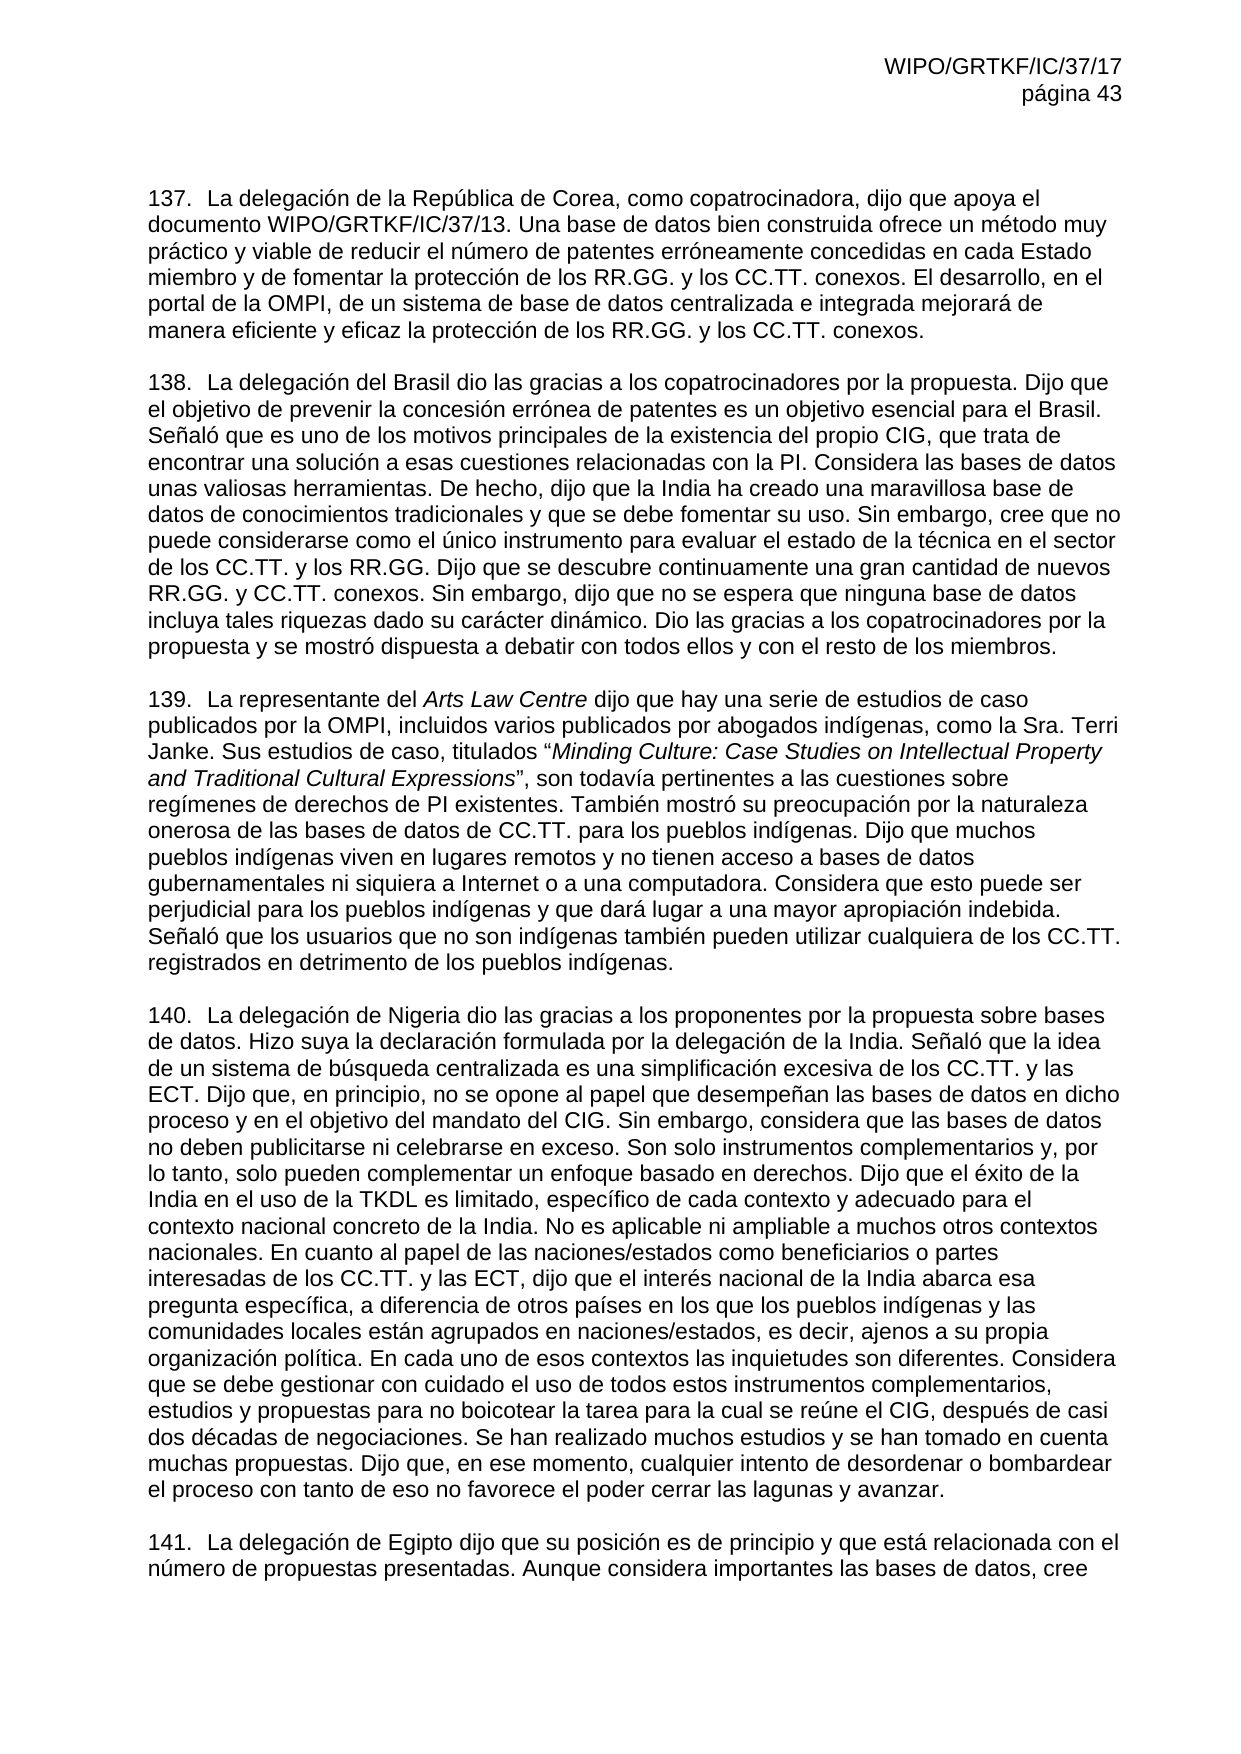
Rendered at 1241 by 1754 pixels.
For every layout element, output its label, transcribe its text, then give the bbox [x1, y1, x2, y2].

list La representante del Arts Law Centre dijo que hay una serie de estudios de caso publicados por la OMPI, incluidos varios publicados por abogados indígenas, como la Sra. Terri Janke. Sus estudios de caso, titulados “Minding Culture: Case Studies on Intellectual Property and Traditional Cultural Expressions”, son todavía pertinentes a las cuestiones sobre regímenes de derechos de PI existentes. También mostró su preocupación por la naturaleza onerosa de las bases de datos de CC.TT. para los pueblos indígenas. Dijo que muchos pueblos indígenas viven en lugares remotos y no tienen acceso a bases de datos gubernamentales ni siquiera a Internet o a una computadora. Considera que esto puede ser perjudicial para los pueblos indígenas y que dará lugar a una mayor apropiación indebida. Señaló que los usuarios que no son indígenas también pueden utilizar cualquiera de los CC.TT. registrados en detrimento de los pueblos indígenas. [148, 686, 1122, 976]
list La delegación de Nigeria dio las gracias a los proponentes por la propuesta sobre bases de datos. Hizo suya la declaración formulada por la delegación de la India. Señaló que la idea de un sistema de búsqueda centralizada es una simplificación excesiva de los CC.TT. y las ECT. Dijo que, en principio, no se opone al papel que desempeñan las bases de datos en dicho proceso y en el objetivo del mandato del CIG. Sin embargo, considera que las bases de datos no deben publicitarse ni celebrarse en exceso. Son solo instrumentos complementarios y, por lo tanto, solo pueden complementar un enfoque basado en derechos. Dijo que el éxito de la India en el uso de la TKDL es limitado, específico de cada contexto y adecuado para el contexto nacional concreto de la India. No es aplicable ni ampliable a muchos otros contextos nacionales. En cuanto al papel de las naciones/estados como beneficiarios o partes interesadas de los CC.TT. y las ECT, dijo que el interés nacional de la India abarca esa pregunta específica, a diferencia de otros países en los que los pueblos indígenas y las comunidades locales están agrupados en naciones/estados, es decir, ajenos a su propia organización política. En cada uno de esos contextos las inquietudes son diferentes. Considera que se debe gestionar con cuidado el uso de todos estos instrumentos complementarios, estudios y propuestas para no boicotear la tarea para la cual se reúne el CIG, después de casi dos décadas de negociaciones. Se han realizado muchos estudios y se han tomado en cuenta muchas propuestas. Dijo que, en ese momento, cualquier intento de desordenar o bombardear el proceso con tanto de eso no favorece el poder cerrar las lagunas y avanzar. [148, 1002, 1122, 1503]
list La delegación de la República de Corea, como copatrocinadora, dijo que apoya el documento WIPO/GRTKF/IC/37/13. Una base de datos bien construida ofrece un método muy práctico y viable de reducir el número de patentes erróneamente concedidas en cada Estado miembro y de fomentar la protección de los RR.GG. y los CC.TT. conexos. El desarrollo, en el portal de la OMPI, de un sistema de base de datos centralizada e integrada mejorará de manera eficiente y eficaz la protección de los RR.GG. y los CC.TT. conexos. [148, 185, 1122, 343]
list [148, 1529, 1122, 1582]
list La delegación del Brasil dio las gracias a los copatrocinadores por la propuesta. Dijo que el objetivo de prevenir la concesión errónea de patentes es un objetivo esencial para el Brasil. Señaló que es uno de los motivos principales de la existencia del propio CIG, que trata de encontrar una solución a esas cuestiones relacionadas con la PI. Considera las bases de datos unas valiosas herramientas. De hecho, dijo que la India ha creado una maravillosa base de datos de conocimientos tradicionales y que se debe fomentar su uso. Sin embargo, cree que no puede considerarse como el único instrumento para evaluar el estado de la técnica en el sector de los CC.TT. y los RR.GG. Dijo que se descubre continuamente una gran cantidad de nuevos RR.GG. y CC.TT. conexos. Sin embargo, dijo que no se espera que ninguna base de datos incluya tales riquezas dado su carácter dinámico. Dio las gracias a los copatrocinadores por la propuesta y se mostró dispuesta a debatir con todos ellos y con el resto de los miembros. [148, 369, 1122, 659]
